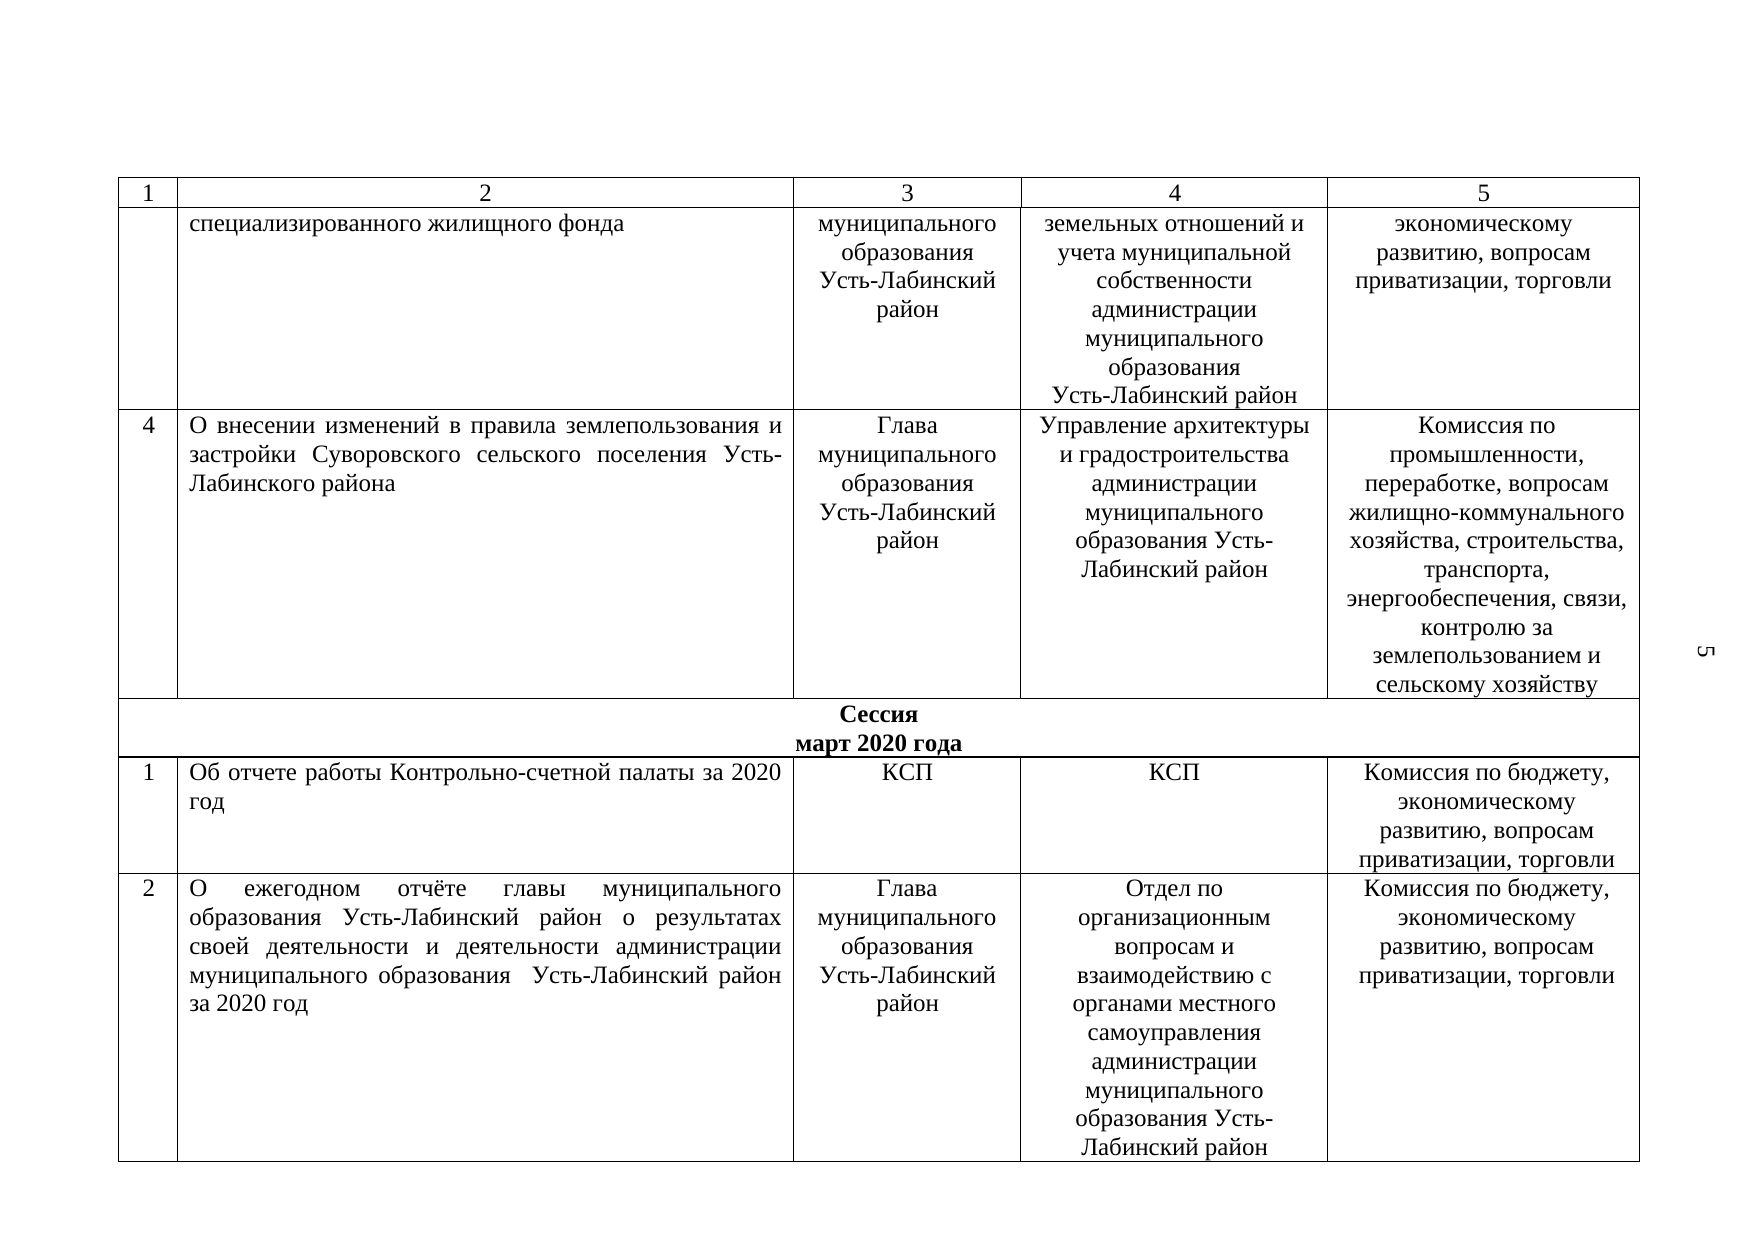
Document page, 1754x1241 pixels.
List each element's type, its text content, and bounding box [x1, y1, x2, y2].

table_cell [1328, 208, 1639, 409]
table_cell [794, 208, 1020, 409]
table_header 4 [1022, 178, 1327, 207]
table_cell 1 [119, 758, 177, 872]
table_cell 4 [119, 410, 177, 698]
table_header 5 [1328, 178, 1639, 207]
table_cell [794, 874, 1020, 1161]
table_cell Отдел по организационным вопросам и взаимодействию с органами местного самоуправления администрации муниципального образования Усть-Лабинский район [1021, 874, 1327, 1161]
table_header 1 [119, 178, 177, 207]
table_cell 2 [119, 874, 177, 1161]
table_cell Глава муниципального образования Усть-Лабинский район [794, 410, 1020, 698]
table_header 3 [794, 178, 1021, 207]
table_header 2 [178, 178, 793, 207]
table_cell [1328, 874, 1639, 1161]
table_cell Комиссия по промышленности, переработке, вопросам жилищно-коммунального хозяйства, строительства, транспорта, энергообеспечения, связи, контролю за землепользованием и сельскому хозяйству [1328, 410, 1639, 698]
table_cell Об отчете работы Контрольно-счетной палаты за 2020 год [178, 758, 793, 872]
table_cell О внесении изменений в правила землепользования и застройки Суворовского сельского поселения Усть-Лабинского района [178, 410, 793, 698]
table_cell О ежегодном отчёте главы муниципального образования Усть-Лабинский район о результатах своей деятельности и деятельности администрации муниципального образования Усть-Лабинский район за 2020 год [178, 874, 793, 1161]
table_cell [178, 208, 793, 409]
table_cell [1021, 208, 1327, 409]
table_cell Управление архитектуры и градостроительства администрации муниципального образования Усть-Лабинский район [1021, 410, 1327, 698]
table_cell КСП [1021, 758, 1327, 872]
table_cell Сессия март 2020 года [119, 699, 1639, 756]
table_cell Комиссия по бюджету, экономическому развитию, вопросам приватизации, торговли [1328, 758, 1639, 872]
table_cell КСП [794, 758, 1020, 872]
table_cell 3 [119, 208, 177, 409]
